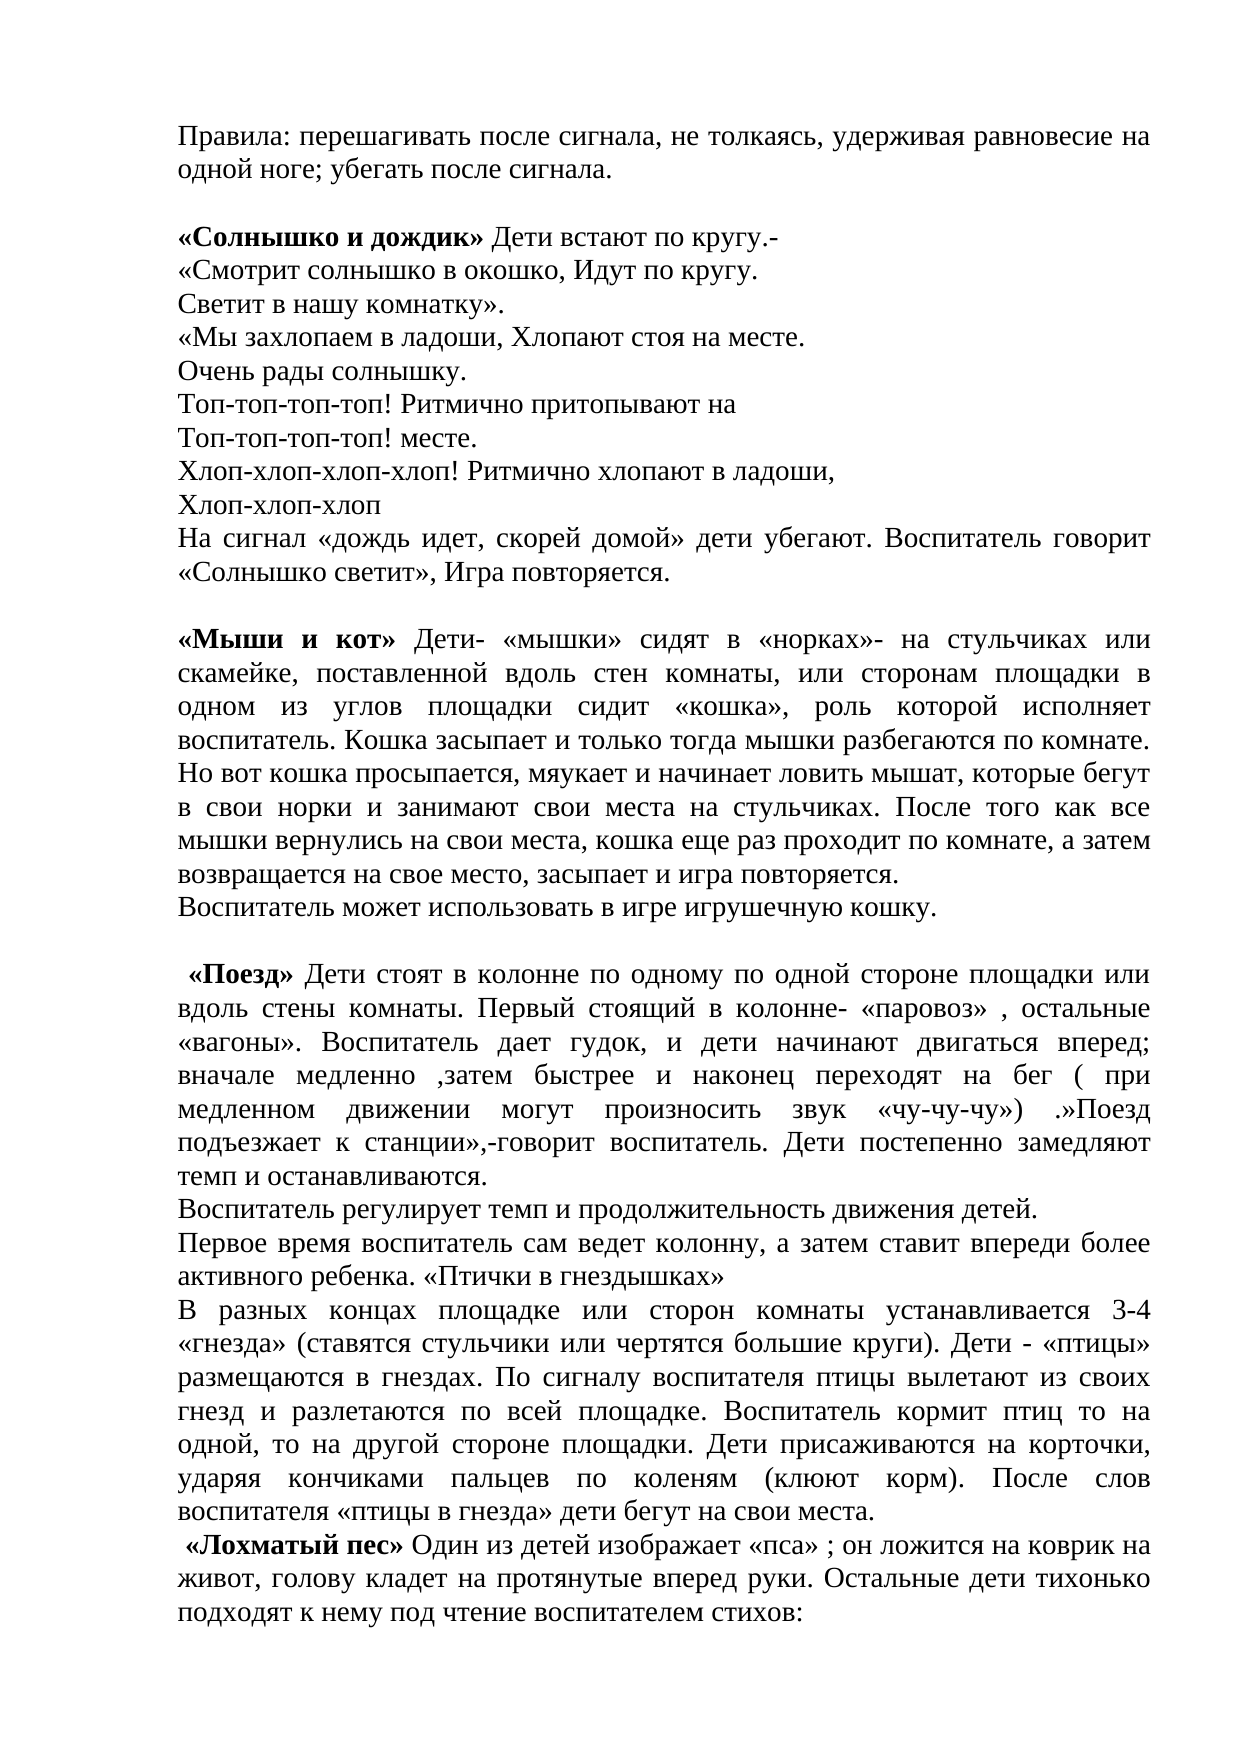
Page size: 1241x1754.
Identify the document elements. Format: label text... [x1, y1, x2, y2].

text На сигнал «дождь идет, скорей домой» дети убегают. Воспитатель говорит «Солнышко светит», Игра повторяется. [177, 521, 1152, 588]
text «Мыши и кот» Дети- «мышки» сидят в «норках»- на стульчиках или скамейке, поставленной вдоль стен комнаты, или сторонам площадки в одном из углов площадки сидит «кошка», роль которой исполняет воспитатель. Кошка засыпает и только тогда мышки разбегаются по комнате. Но вот кошка просыпается, мяукает и начинает ловить мышат, которые бегут в свои норки и занимают свои места на стульчиках. После того как все мышки вернулись на свои места, кошка еще раз проходит по комнате, а затем возвращается на свое место, засыпает и игра повторяется. [177, 621, 1152, 889]
text Очень рады солнышку. [177, 353, 1152, 386]
text «Смотрит солнышко в окошко, Идут по кругу. [177, 252, 1152, 286]
text «Мы захлопаем в ладоши, Хлопают стоя на месте. [177, 319, 1152, 353]
text Топ-топ-топ-топ! Ритмично притопывают на [177, 386, 1152, 420]
text Воспитатель регулирует темп и продолжительность движения детей. [177, 1191, 1152, 1225]
text «Лохматый пес» Один из детей изображает «пса» ; он ложится на коврик на живот, голову кладет на протянутые вперед руки. Остальные дети тихонько подходят к нему под чтение воспитателем стихов: [177, 1527, 1152, 1627]
text Светит в нашу комнатку». [177, 286, 1152, 319]
text В разных концах площадке или сторон комнаты устанавливается 3-4 «гнезда» (ставятся стульчики или чертятся большие круги). Дети - «птицы» размещаются в гнездах. По сигналу воспитателя птицы вылетают из своих гнезд и разлетаются по всей площадке. Воспитатель кормит птиц то на одной, то на другой стороне площадки. Дети присаживаются на корточки, ударяя кончиками пальцев по коленям (клюют корм). После слов воспитателя «птицы в гнезда» дети бегут на свои места. [177, 1292, 1152, 1527]
text Воспитатель может использовать в игре игрушечную кошку. [177, 889, 1152, 923]
text «Поезд» Дети стоят в колонне по одному по одной стороне площадки или вдоль стены комнаты. Первый стоящий в колонне- «паровоз» , остальные «вагоны». Воспитатель дает гудок, и дети начинают двигаться вперед; вначале медленно ,затем быстрее и наконец переходят на бег ( при медленном движении могут произносить звук «чу-чу-чу») .»Поезд подъезжает к станции»,-говорит воспитатель. Дети постепенно замедляют темп и останавливаются. [177, 957, 1152, 1191]
text «Солнышко и дождик» Дети встают по кругу.- [177, 219, 1152, 252]
text Топ-топ-топ-топ! месте. [177, 420, 1152, 453]
text Правила: перешагивать после сигнала, не толкаясь, удерживая равновесие на одной ноге; убегать после сигнала. [177, 118, 1152, 185]
text Хлоп-хлоп-хлоп [177, 487, 1152, 521]
text Первое время воспитатель сам ведет колонну, а затем ставит впереди более активного ребенка. «Птички в гнездышках» [177, 1225, 1152, 1292]
text Хлоп-хлоп-хлоп-хлоп! Ритмично хлопают в ладоши, [177, 453, 1152, 487]
